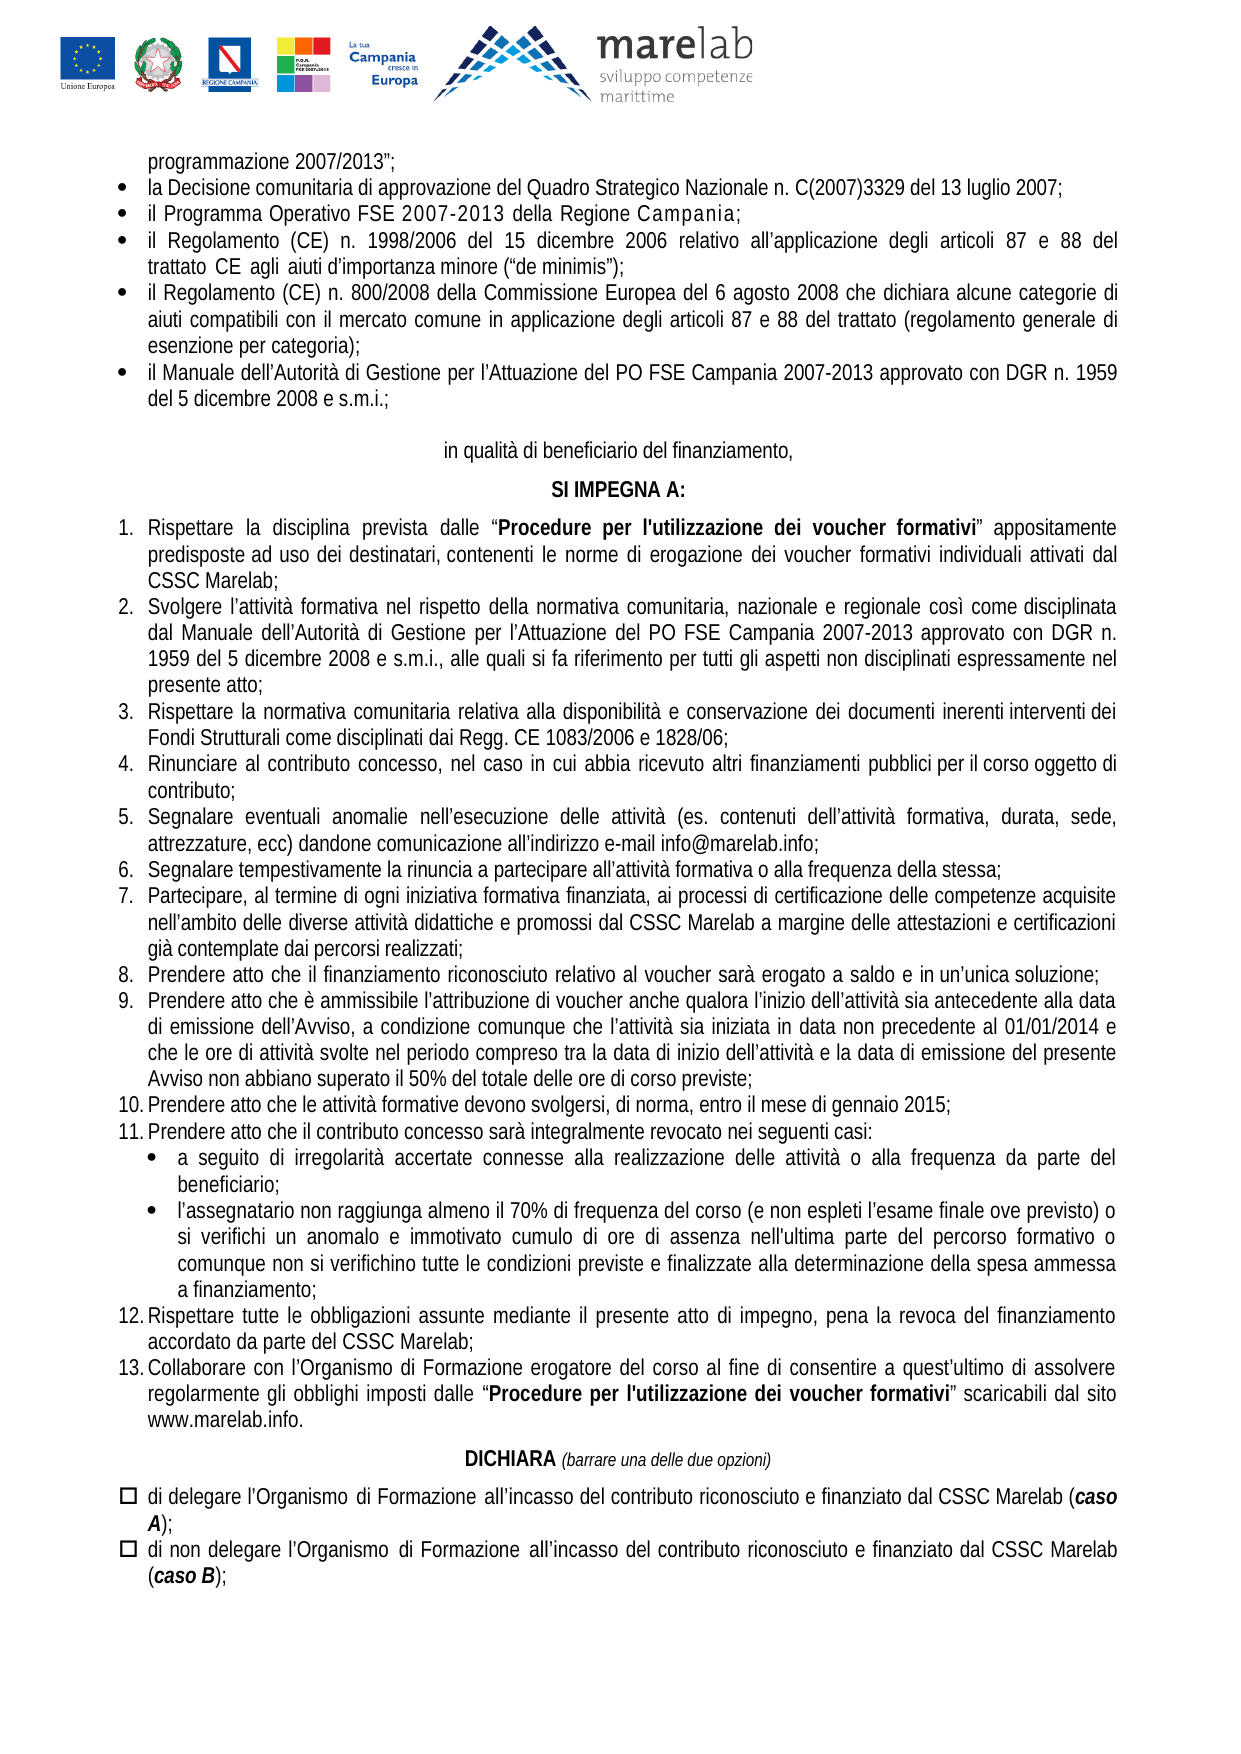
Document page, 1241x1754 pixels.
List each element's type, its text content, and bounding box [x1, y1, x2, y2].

picture [57, 34, 425, 97]
list l’assegnatario non raggiunga almeno il 70% di frequenza del corso (e non espleti l’esame finale ove previsto) o si verifichi un anomalo e immotivato cumulo di ore di assenza nell'ultima parte del percorso formativo o comunque non si verifichino tutte le condizioni previste e finalizzate alla determinazione della spesa ammessa a finanziamento; [148, 1197, 1117, 1302]
list Prendere atto che il contributo concesso sarà integralmente revocato nei seguenti casi: [118, 1118, 1124, 1144]
list Segnalare tempestivamente la rinuncia a partecipare all’attività formativa o alla frequenza della stessa; [118, 856, 1117, 882]
list il Programma Operativo FSE 2007-2013 della Regione Campania; [118, 200, 1119, 227]
list Collaborare con l’Organismo di Formazione erogatore del corso al fine di consentire a quest’ultimo di assolvere regolarmente gli obblighi imposti dalle “Procedure per l'utilizzazione dei voucher formativi” scaricabili dal sito www.marelab.info. [118, 1354, 1117, 1433]
list di delegare l’Organismo di Formazione all’incasso del contributo riconosciuto e finanziato dal CSSC Marelab (caso A); [118, 1483, 1117, 1536]
list Rinunciare al contributo concesso, nel caso in cui abbia ricevuto altri finanziamenti pubblici per il corso oggetto di contributo; [118, 750, 1117, 803]
list a seguito di irregolarità accertate connesse alla realizzazione delle attività o alla frequenza da parte del beneficiario; [148, 1144, 1117, 1197]
list Rispettare la normativa comunitaria relativa alla disponibilità e conservazione dei documenti inerenti interventi dei Fondi Strutturali come disciplinati dai Regg. CE 1083/2006 e 1828/06; [118, 698, 1117, 750]
list il Regolamento (CE) n. 1998/2006 del 15 dicembre 2006 relativo all’applicazione degli articoli 87 e 88 del trattato CE agli aiuti d’importanza minore (“de minimis”); [118, 227, 1119, 279]
list Prendere atto che le attività formative devono svolgersi, di norma, entro il mese di gennaio 2015; [118, 1092, 1117, 1118]
list Partecipare, al termine di ogni iniziativa formativa finanziata, ai processi di certificazione delle competenze acquisite nell’ambito delle diverse attività didattiche e promossi dal CSSC Marelab a margine delle attestazioni e certificazioni già contemplate dai percorsi realizzati; [118, 882, 1117, 961]
list il Manuale dell’Autorità di Gestione per l’Attuazione del PO FSE Campania 2007-2013 approvato con DGR n. 1959 del 5 dicembre 2008 e s.m.i.; [118, 358, 1119, 411]
text in qualità di beneficiario del finanziamento, [118, 437, 1119, 464]
list Rispettare la disciplina prevista dalle “Procedure per l'utilizzazione dei voucher formativi” appositamente predisposte ad uso dei destinatari, contenenti le norme di erogazione dei voucher formativi individuali attivati dal CSSC Marelab; [118, 514, 1117, 593]
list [118, 148, 1119, 174]
list la Decisione comunitaria di approvazione del Quadro Strategico Nazionale n. C(2007)3329 del 13 luglio 2007; [118, 174, 1119, 200]
list Prendere atto che è ammissibile l’attribuzione di voucher anche qualora l’inizio dell’attività sia antecedente alla data di emissione dell’Avviso, a condizione comunque che l’attività sia iniziata in data non precedente al 01/01/2014 e che le ore di attività svolte nel periodo compreso tra la data di inizio dell’attività e la data di emissione del presente Avviso non abbiano superato il 50% del totale delle ore di corso previste; [118, 987, 1117, 1092]
picture [433, 26, 753, 102]
list Prendere atto che il finanziamento riconosciuto relativo al voucher sarà erogato a saldo e in un’unica soluzione; [118, 961, 1117, 987]
list Rispettare tutte le obbligazioni assunte mediante il presente atto di impegno, pena la revoca del finanziamento accordato da parte del CSSC Marelab; [118, 1302, 1117, 1354]
list Svolgere l’attività formativa nel rispetto della normativa comunitaria, nazionale e regionale così come disciplinata dal Manuale dell’Autorità di Gestione per l’Attuazione del PO FSE Campania 2007-2013 approvato con DGR n. 1959 del 5 dicembre 2008 e s.m.i., alle quali si fa riferimento per tutti gli aspetti non disciplinati espressamente nel presente atto; [118, 593, 1117, 698]
text DICHIARA (barrare una delle due opzioni) [118, 1445, 1117, 1471]
text SI IMPEGNA A: [118, 476, 1119, 502]
list di non delegare l’Organismo di Formazione all’incasso del contributo riconosciuto e finanziato dal CSSC Marelab (caso B); [118, 1536, 1117, 1588]
list Segnalare eventuali anomalie nell’esecuzione delle attività (es. contenuti dell’attività formativa, durata, sede, attrezzature, ecc) dandone comunicazione all’indirizzo e-mail info@marelab.info; [118, 803, 1117, 856]
list il Regolamento (CE) n. 800/2008 della Commissione Europea del 6 agosto 2008 che dichiara alcune categorie di aiuti compatibili con il mercato comune in applicazione degli articoli 87 e 88 del trattato (regolamento generale di esenzione per categoria); [118, 279, 1119, 358]
